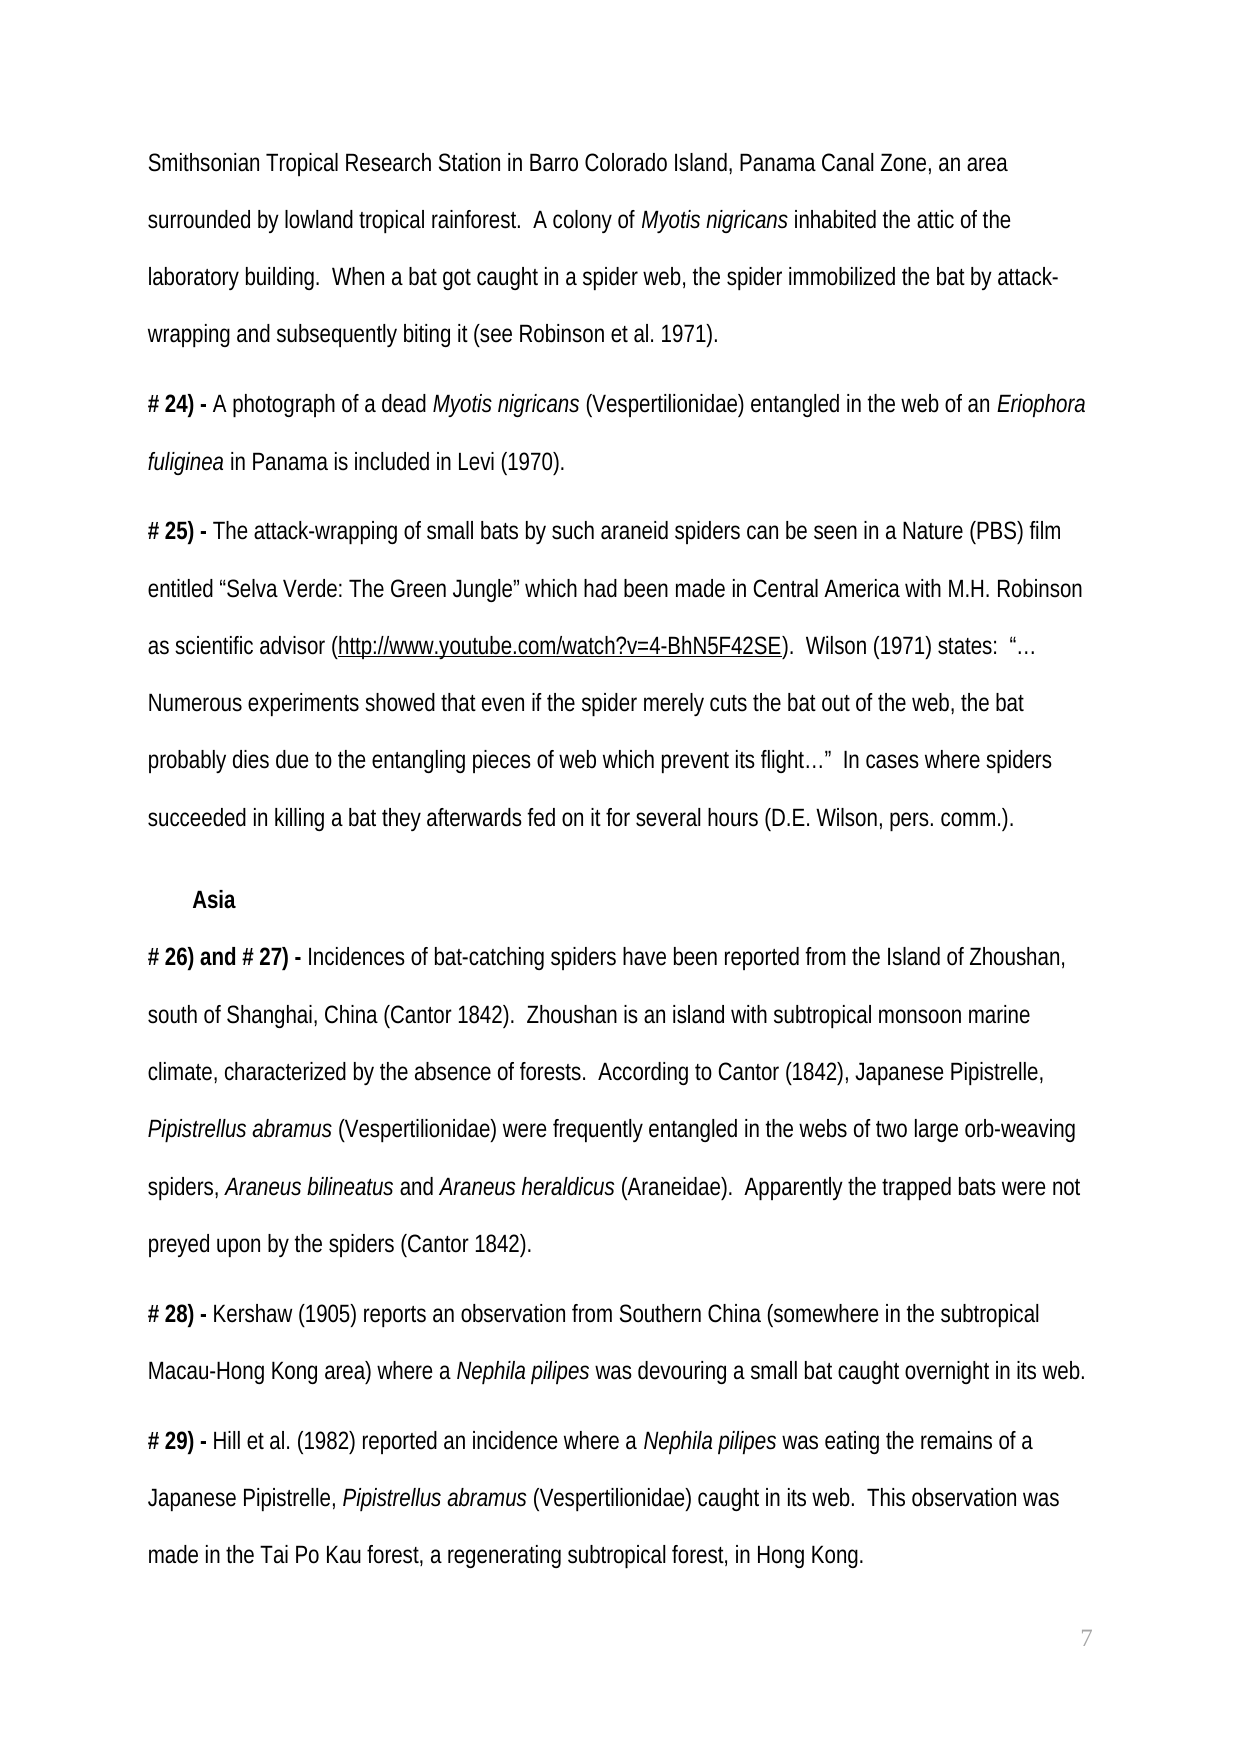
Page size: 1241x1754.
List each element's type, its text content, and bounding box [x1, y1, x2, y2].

text # 25) - The attack-wrapping of small bats by such araneid spiders can be seen in a Nature (PBS) film entitled “Selva Verde: The Green Jungle” which had been made in Central America with M.H. Robinson as scientific advisor (http://www.youtube.com/watch?v=4-BhN5F42SE). Wilson (1971) states: “…Numerous experiments showed that even if the spider merely cuts the bat out of the web, the bat probably dies due to the entangling pieces of web which prevent its flight…” In cases where spiders succeeded in killing a bat they afterwards fed on it for several hours (D.E. Wilson, pers. comm.). [148, 516, 1093, 831]
text # 24) - A photograph of a dead Myotis nigricans (Vespertilionidae) entangled in the web of an Eriophora fuliginea in Panama is included in Levi (1970). [148, 389, 1093, 475]
text # 28) - Kershaw (1905) reports an observation from Southern China (somewhere in the subtropical Macau-Hong Kong area) where a Nephila pilipes was devouring a small bat caught overnight in its web. [148, 1299, 1093, 1384]
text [148, 148, 1093, 348]
text # 26) and # 27) - Incidences of bat-catching spiders have been reported from the Island of Zhoushan, south of Shanghai, China (Cantor 1842). Zhoushan is an island with subtropical monsoon marine climate, characterized by the absence of forests. According to Cantor (1842), Japanese Pipistrelle, Pipistrellus abramus (Vespertilionidae) were frequently entangled in the webs of two large orb-weaving spiders, Araneus bilineatus and Araneus heraldicus (Araneidae). Apparently the trapped bats were not preyed upon by the spiders (Cantor 1842). [148, 942, 1093, 1257]
text Asia [148, 885, 1093, 914]
text # 29) - Hill et al. (1982) reported an incidence where a Nephila pilipes was eating the remains of a Japanese Pipistrelle, Pipistrellus abramus (Vespertilionidae) caught in its web. This observation was made in the Tai Po Kau forest, a regenerating subtropical forest, in Hong Kong. [148, 1426, 1093, 1569]
